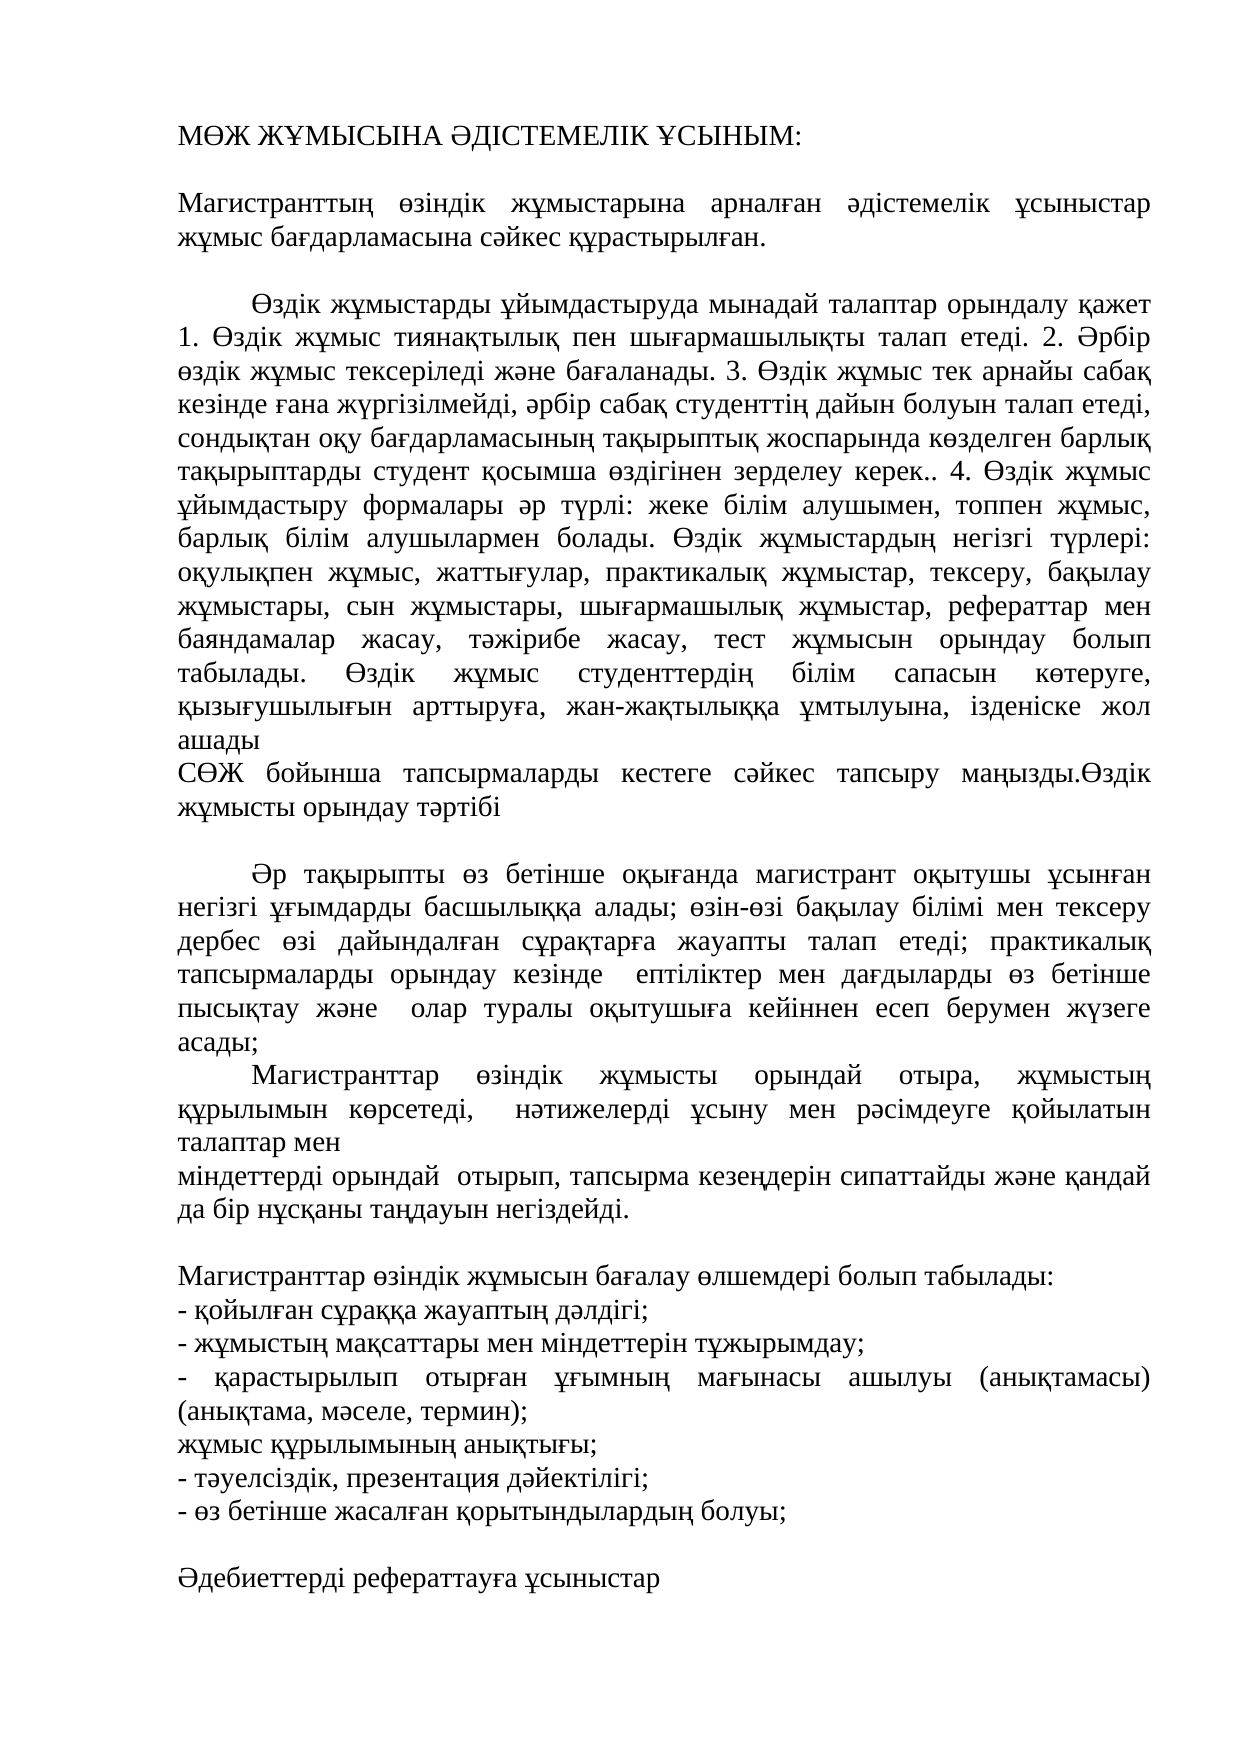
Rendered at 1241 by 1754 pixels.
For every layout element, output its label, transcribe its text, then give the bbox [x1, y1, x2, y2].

text Магистранттың өзіндік жұмыстарына арналған әдістемелік ұсыныстар жұмыс бағдарламасына сәйкес құрастырылған. [177, 185, 1152, 252]
text міндеттерді орындай отырып, тапсырма кезеңдерін сипаттайды және қандай да бір нұсқаны таңдауын негіздейді. [177, 1158, 1152, 1225]
text СӨЖ бойынша тапсырмаларды кестеге сәйкес тапсыру маңызды.Өздік жұмысты орындау тәртібі [177, 755, 1152, 822]
text Магистранттар өзіндік жұмысын бағалау өлшемдері болып табылады: [177, 1258, 1152, 1292]
text - қойылған сұраққа жауаптың дәлдігі; [177, 1292, 1152, 1326]
text Әр тақырыпты өз бетінше оқығанда магистрант оқытушы ұсынған негізгі ұғымдарды басшылыққа алады; өзін-өзі бақылау білімі мен тексеру дербес өзі дайындалған сұрақтарға жауапты талап етеді; практикалық тапсырмаларды орындау кезінде ептіліктер мен дағдыларды өз бетінше пысықтау және олар туралы оқытушыға кейіннен есеп берумен жүзеге асады; [177, 856, 1152, 1057]
text жұмыс құрылымының анықтығы; [177, 1426, 1152, 1460]
text МӨЖ ЖҰМЫСЫНА ӘДІСТЕМЕЛІК ҰСЫНЫМ: [177, 118, 1152, 152]
text Өздік жұмыстарды ұйымдастыруда мынадай талаптар орындалу қажет 1. Өздік жұмыс тиянақтылық пен шығармашылықты талап етеді. 2. Әрбір өздік жұмыс тексеріледі және бағаланады. 3. Өздік жұмыс тек арнайы сабақ кезінде ғана жүргізілмейді, әрбір сабақ студенттің дайын болуын талап етеді, сондықтан оқу бағдарламасының тақырыптық жоспарында көзделген барлық тақырыптарды студент қосымша өздігінен зерделеу керек.. 4. Өздік жұмыс ұйымдастыру формалары әр түрлі: жеке білім алушымен, топпен жұмыс, барлық білім алушылармен болады. Өздік жұмыстардың негізгі түрлері: оқулықпен жұмыс, жаттығулар, практикалық жұмыстар, тексеру, бақылау жұмыстары, сын жұмыстары, шығармашылық жұмыстар, рефераттар мен баяндамалар жасау, тәжірибе жасау, тест жұмысын орындау болып табылады. Өздік жұмыс студенттердің білім сапасын көтеруге, қызығушылығын арттыруға, жан-жақтылыққа ұмтылуына, ізденіске жол ашады [177, 286, 1152, 755]
text - тәуелсіздік, презентация дәйектілігі; [177, 1460, 1152, 1493]
text Әдебиеттерді рефераттауға ұсыныстар [177, 1560, 1152, 1594]
text - қарастырылып отырған ұғымның мағынасы ашылуы (анықтамасы) (анықтама, мәселе, термин); [177, 1359, 1152, 1426]
text Магистранттар өзіндік жұмысты орындай отыра, жұмыстың құрылымын көрсетеді, нәтижелерді ұсыну мен рәсімдеуге қойылатын талаптар мен [177, 1057, 1152, 1158]
text - өз бетінше жасалған қорытындылардың болуы; [177, 1493, 1152, 1527]
text - жұмыстың мақсаттары мен міндеттерін тұжырымдау; [177, 1326, 1152, 1359]
